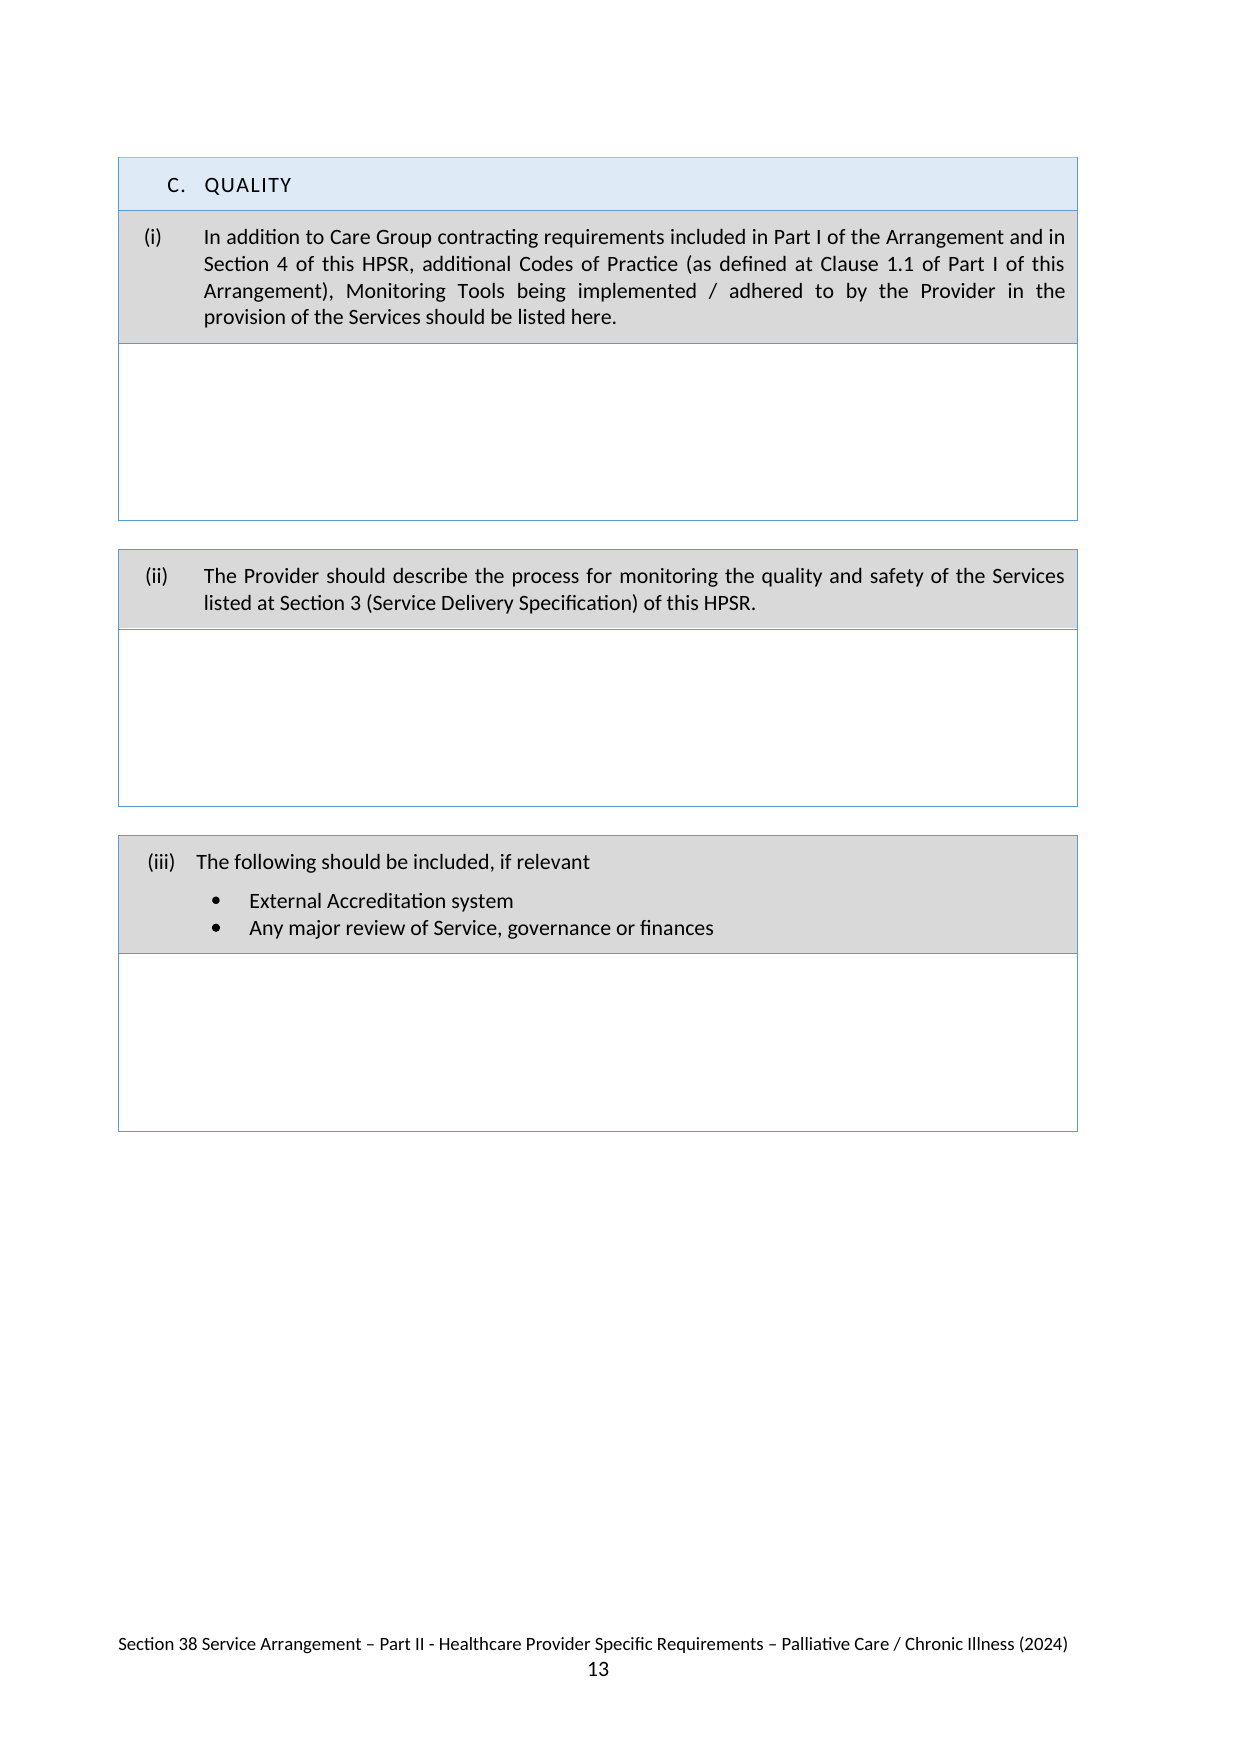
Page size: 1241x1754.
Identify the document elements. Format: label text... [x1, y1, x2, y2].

table_cell In addition to Care Group contracting requirements included in Part I of the Arrangement and in Section 4 of this HPSR, additional Codes of Practice (as defined at Clause 1.1 of Part I of this Arrangement), Monitoring Tools being implemented / adhered to by the Provider in the provision of the Services should be listed here. [119, 211, 1077, 343]
table_header The following should be included, if relevant External Accreditation system Any major review of Service, governance or finances [119, 836, 1077, 953]
table_header Quality [119, 158, 1077, 210]
table_header The Provider should describe the process for monitoring the quality and safety of the Services listed at Section 3 (Service Delivery Specification) of this HPSR. [119, 550, 1077, 628]
